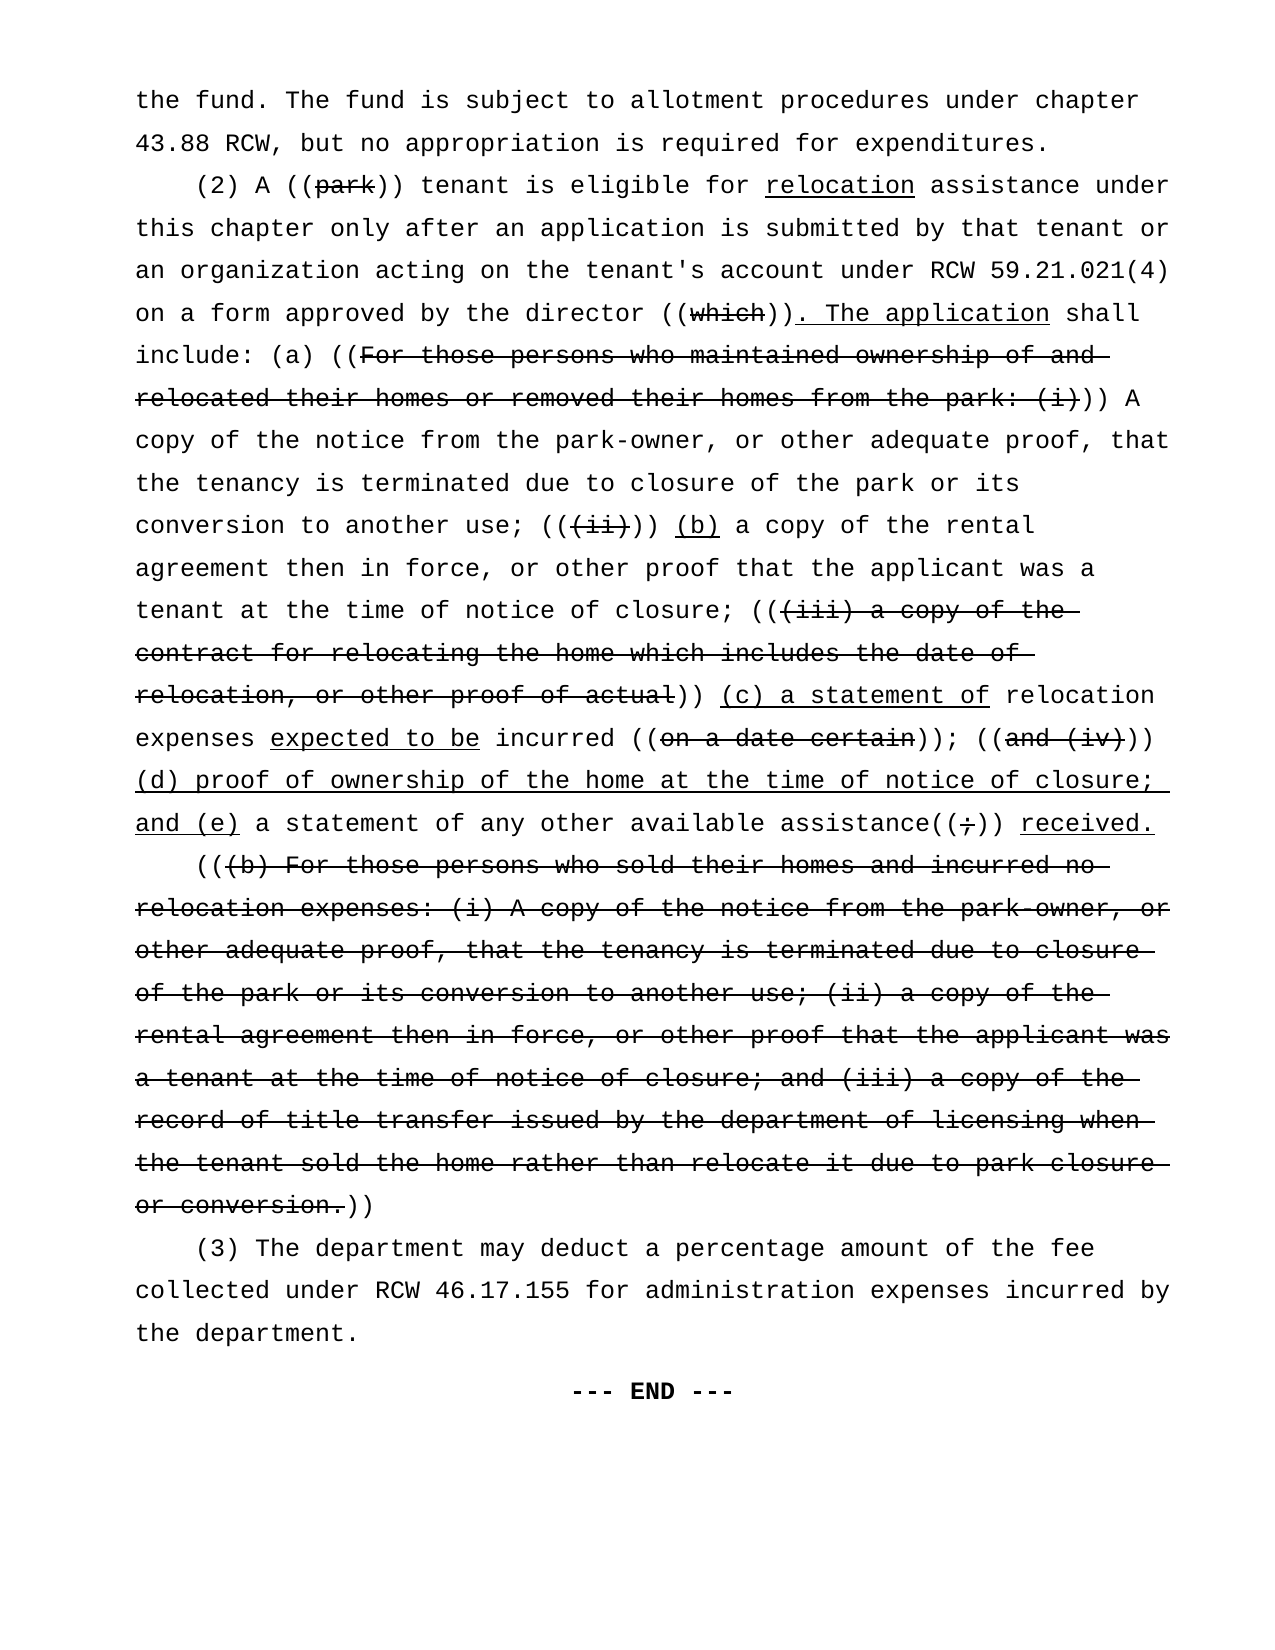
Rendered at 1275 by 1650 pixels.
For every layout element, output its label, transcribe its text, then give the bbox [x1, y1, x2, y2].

text (((b) For those persons who sold their homes and incurred no relocation expenses: (i) A copy of the notice from the park-owner, or other adequate proof, that the tenancy is terminated due to closure of the park or its conversion to another use; (ii) a copy of the rental agreement then in force, or other proof that the applicant was a tenant at the time of notice of closure; and (iii) a copy of the record of title transfer issued by the department of licensing when the tenant sold the home rather than relocate it due to park closure or conversion.)) [135, 911, 1170, 1036]
text (((b) For those persons who sold their homes and incurred no relocation expenses: (i) A copy of the notice from the park-owner, or other adequate proof, that the tenancy is terminated due to closure of the park or its conversion to another use; (ii) a copy of the rental agreement then in force, or other proof that the applicant was a tenant at the time of notice of closure; and (iii) a copy of the record of title transfer issued by the department of licensing when the tenant sold the home rather than relocate it due to park closure or conversion.)) [135, 1166, 1170, 1222]
text (3) The department may deduct a percentage amount of the fee collected under RCW 46.17.155 for administration expenses incurred by the department. [135, 1222, 1170, 1350]
text (2) A ((park)) tenant is eligible for relocation assistance under this chapter only after an application is submitted by that tenant or an organization acting on the tenant's account under RCW 59.21.021(4) on a form approved by the director ((which)). The application shall include: (a) ((For those persons who maintained ownership of and relocated their homes or removed their homes from the park: (i))) A copy of the notice from the park-owner, or other adequate proof, that the tenancy is terminated due to closure of the park or its conversion to another use; (((ii))) (b) a copy of the rental agreement then in force, or other proof that the applicant was a tenant at the time of notice of closure; (((iii) a copy of the contract for relocating the home which includes the date of relocation, or other proof of actual)) (c) a statement of relocation expenses expected to be incurred ((on a date certain)); ((and (iv))) (d) proof of ownership of the home at the time of notice of closure; and (e) a statement of any other available assistance((;)) received. [135, 160, 1170, 791]
text --- END --- [135, 1378, 1170, 1407]
text (((b) For those persons who sold their homes and incurred no relocation expenses: (i) A copy of the notice from the park-owner, or other adequate proof, that the tenancy is terminated due to closure of the park or its conversion to another use; (ii) a copy of the rental agreement then in force, or other proof that the applicant was a tenant at the time of notice of closure; and (iii) a copy of the record of title transfer issued by the department of licensing when the tenant sold the home rather than relocate it due to park closure or conversion.)) [135, 840, 1170, 909]
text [135, 75, 1170, 160]
text (((b) For those persons who sold their homes and incurred no relocation expenses: (i) A copy of the notice from the park-owner, or other adequate proof, that the tenancy is terminated due to closure of the park or its conversion to another use; (ii) a copy of the rental agreement then in force, or other proof that the applicant was a tenant at the time of notice of closure; and (iii) a copy of the record of title transfer issued by the department of licensing when the tenant sold the home rather than relocate it due to park closure or conversion.)) [135, 1038, 1170, 1164]
